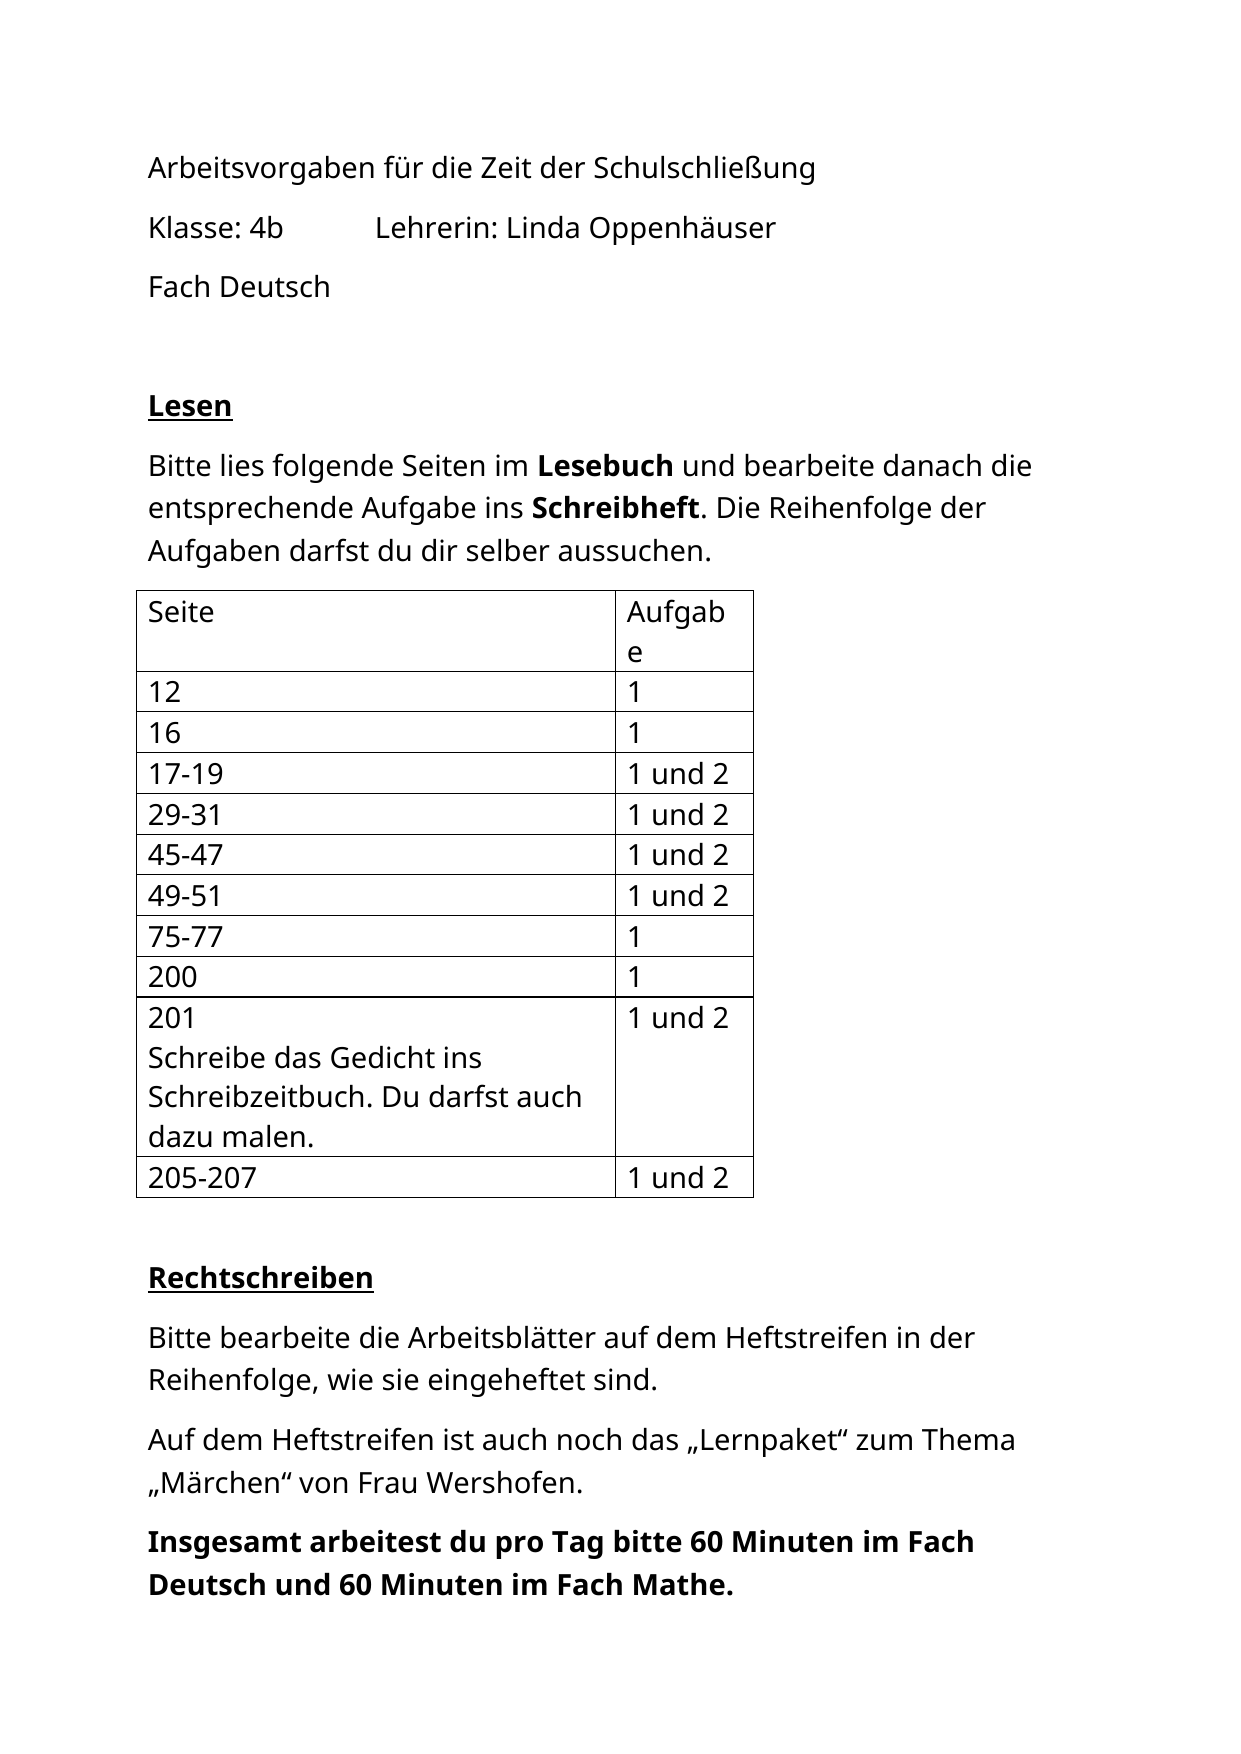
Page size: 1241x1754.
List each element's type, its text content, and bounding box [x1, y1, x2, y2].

table_cell 1 und 2 [616, 753, 753, 793]
table_header Seite [137, 591, 615, 671]
text Auf dem Heftstreifen ist auch noch das „Lernpaket“ zum Thema „Märchen“ von Frau Wershofen. [148, 1419, 1093, 1502]
table_cell 1 und 2 [616, 998, 753, 1156]
table_cell 1 und 2 [616, 794, 753, 833]
text Klasse: 4b Lehrerin: Linda Oppenhäuser [148, 207, 1093, 247]
table_cell 201 Schreibe das Gedicht ins Schreibzeitbuch. Du darfst auch dazu malen. [137, 998, 615, 1156]
table_cell 200 [137, 957, 615, 996]
table_cell 1 und 2 [616, 875, 753, 915]
table_cell 1 [616, 712, 753, 752]
table_cell 12 [137, 672, 615, 711]
table_cell 1 und 2 [616, 835, 753, 874]
table_cell 29-31 [137, 794, 615, 833]
table_cell 49-51 [137, 875, 615, 915]
table_cell 45-47 [137, 835, 615, 874]
text Lesen [148, 386, 1093, 425]
table_cell 205-207 [137, 1157, 615, 1197]
table_cell 1 [616, 916, 753, 956]
table_cell 75-77 [137, 916, 615, 956]
table_cell 1 [616, 672, 753, 711]
text Fach Deutsch [148, 267, 1093, 306]
text Insgesamt arbeitest du pro Tag bitte 60 Minuten im Fach Deutsch und 60 Minuten im Fach Mathe. [148, 1521, 1093, 1604]
text Bitte lies folgende Seiten im Lesebuch und bearbeite danach die entsprechende Aufgabe ins Schreibheft. Die Reihenfolge der Aufgaben darfst du dir selber aussuchen. [148, 445, 1093, 570]
table_cell 16 [137, 712, 615, 752]
text Arbeitsvorgaben für die Zeit der Schulschließung [148, 148, 1093, 187]
table_cell 1 und 2 [616, 1157, 753, 1197]
text Rechtschreiben [148, 1257, 1093, 1297]
table_header Aufgabe [616, 591, 753, 671]
text Bitte bearbeite die Arbeitsblätter auf dem Heftstreifen in der Reihenfolge, wie sie eingeheftet sind. [148, 1317, 1093, 1399]
table_cell 17-19 [137, 753, 615, 793]
table_cell 1 [616, 957, 753, 996]
